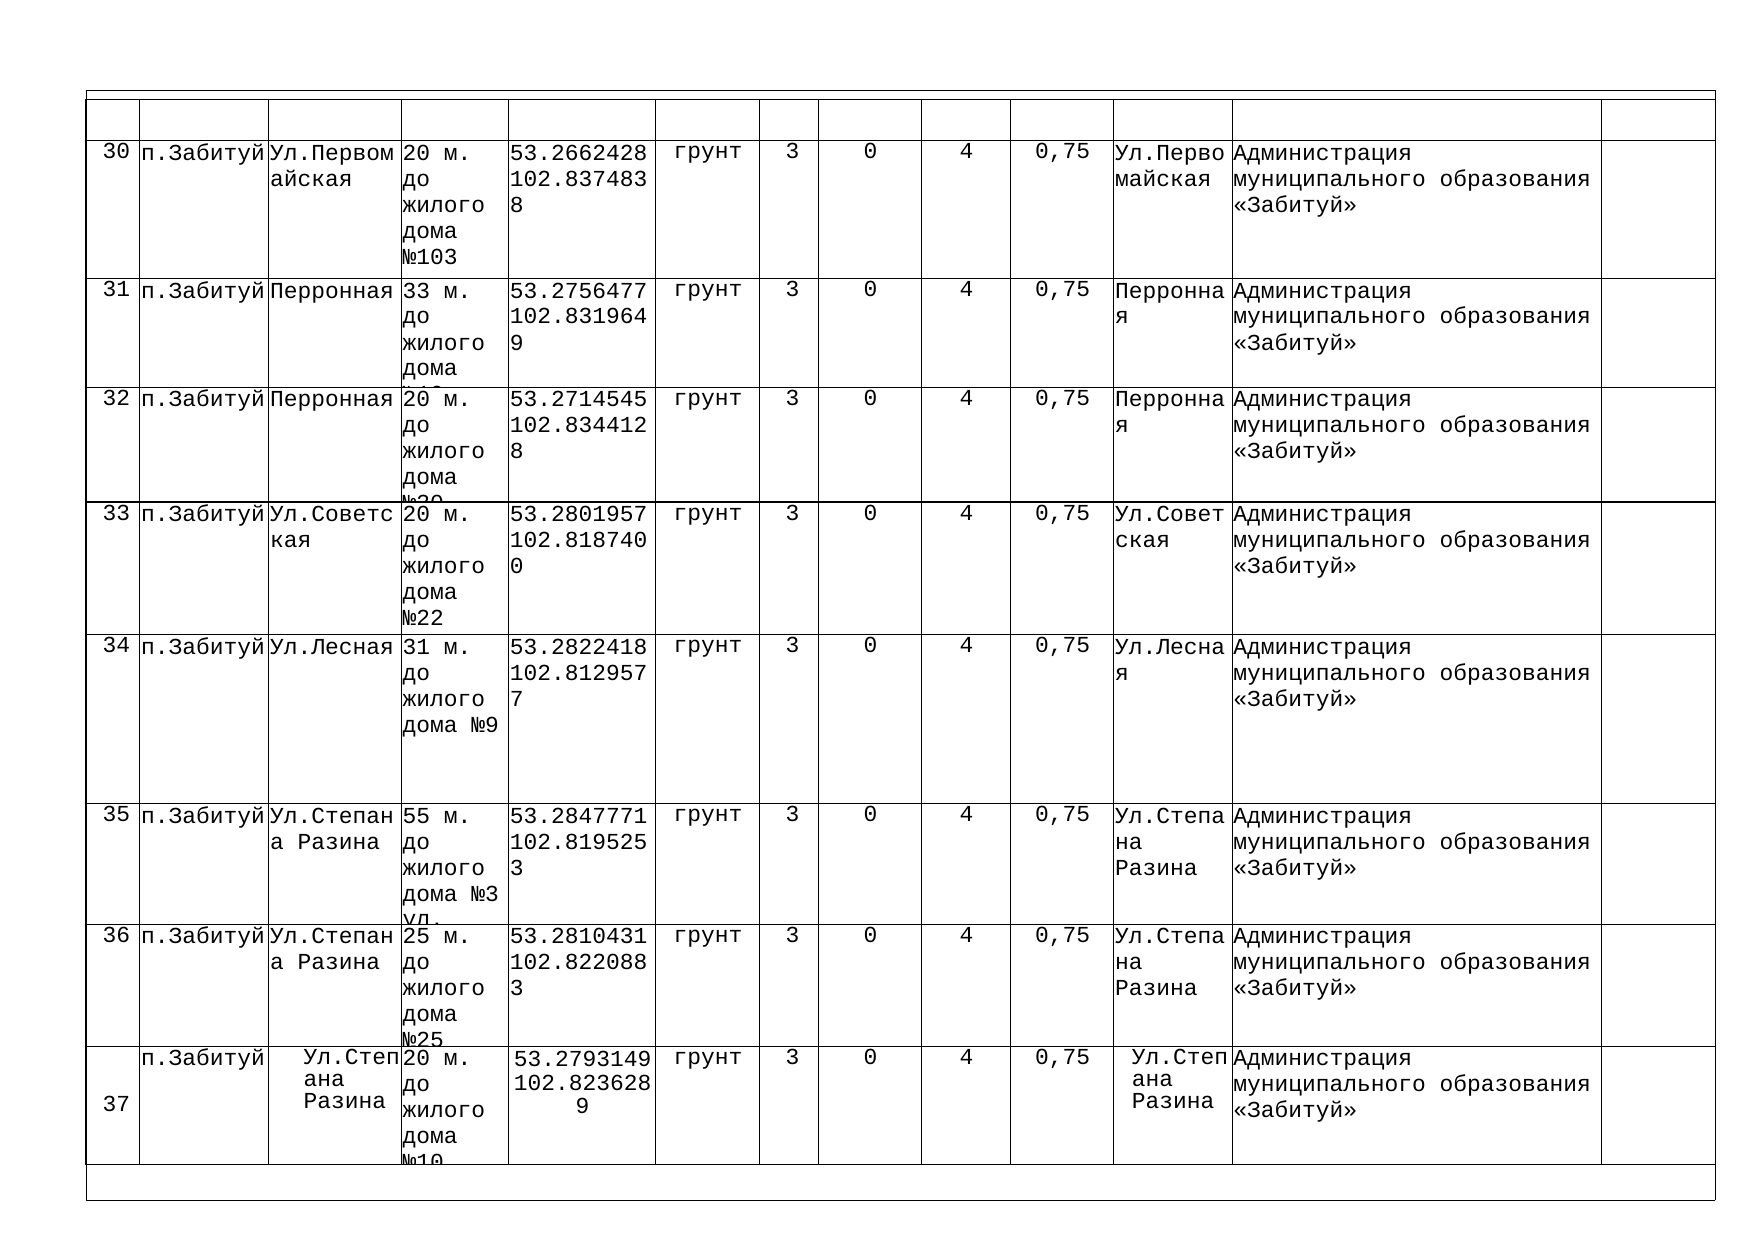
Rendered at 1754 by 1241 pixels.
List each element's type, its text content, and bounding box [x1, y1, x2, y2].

table_header [402, 100, 508, 140]
table_cell Администрация муниципального образования «Забитуй» [1233, 925, 1601, 1046]
table_cell [1602, 388, 1715, 501]
table_header [509, 100, 655, 140]
table_cell 0 [819, 279, 921, 387]
table_cell 32 [87, 388, 139, 501]
table_header [269, 100, 401, 140]
table_cell 0 [819, 141, 921, 278]
table_header [1233, 100, 1601, 140]
table_cell грунт [656, 503, 759, 634]
table_cell 53.2822418 102.8129577 [509, 635, 655, 803]
table_cell Администрация муниципального образования «Забитуй» [1233, 804, 1601, 923]
table_cell [1602, 503, 1715, 634]
table_cell 4 [922, 1047, 1010, 1164]
table_cell Администрация муниципального образования «Забитуй» [1233, 1047, 1601, 1164]
table_header [1114, 100, 1232, 140]
table_cell . до жилого дома №30 [402, 388, 508, 501]
table_cell . до жилого дома №25 [402, 925, 508, 1046]
table_cell . до жилого дома №9 [402, 635, 508, 803]
table_cell 30 [87, 141, 139, 278]
table_header [922, 100, 1010, 140]
table_cell Ул.Лесная [269, 635, 401, 803]
table_cell . до жилого дома №3 ул. Совхозная [402, 804, 508, 923]
table_cell 53.2793149 102.8236289 [509, 1047, 655, 1164]
table_cell [1602, 925, 1715, 1046]
table_cell 37 [87, 1047, 139, 1164]
table_header [1602, 100, 1715, 140]
table_cell Перронная [269, 388, 401, 501]
table_header [140, 100, 268, 140]
table_cell . до жилого дома №22 [402, 503, 508, 634]
table_cell 3 [760, 503, 818, 634]
table_cell п.Забитуй [140, 279, 268, 387]
table_cell [1602, 635, 1715, 803]
table_cell 0,75 [1011, 141, 1113, 278]
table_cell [1233, 279, 1601, 387]
table_cell 0,75 [1011, 279, 1113, 387]
table_cell грунт [656, 141, 759, 278]
table_cell грунт [656, 1047, 759, 1164]
table_cell 3 [760, 141, 818, 278]
table_cell Ул.Степана Разина [1114, 1047, 1232, 1164]
table_cell Ул.Степана Разина [269, 804, 401, 923]
table_cell 35 [87, 804, 139, 923]
table_cell 53.2810431 102.8220883 [509, 925, 655, 1046]
table_cell грунт [656, 925, 759, 1046]
table_header [87, 100, 139, 140]
table_cell 3 [760, 925, 818, 1046]
table_cell 4 [922, 635, 1010, 803]
table_cell 0 [819, 388, 921, 501]
table_cell [1602, 141, 1715, 278]
table_cell Ул.Лесная [1114, 635, 1232, 803]
table_cell п.Забитуй [140, 635, 268, 803]
table_cell Ул.Степана Разина [269, 1047, 401, 1164]
table_cell 3 [760, 388, 818, 501]
table_cell 0,75 [1011, 1047, 1113, 1164]
table_cell 36 [87, 925, 139, 1046]
table_cell 0,75 [1011, 925, 1113, 1046]
table_cell 4 [922, 804, 1010, 923]
table_cell 0 [819, 804, 921, 923]
table_cell Администрация муниципального образования «Забитуй» [1233, 388, 1601, 501]
table_cell [1602, 1047, 1715, 1164]
table_cell п.Забитуй [140, 388, 268, 501]
table_cell [1602, 804, 1715, 923]
table_cell 34 [87, 635, 139, 803]
table_cell 0,75 [1011, 503, 1113, 634]
table_cell 53.2756477 102.8319649 [509, 279, 655, 387]
table_header [760, 100, 818, 140]
table_cell . до жилого дома №10 [402, 279, 508, 387]
table_cell 31 [87, 279, 139, 387]
table_cell п.Забитуй [140, 925, 268, 1046]
table_cell 33 [87, 503, 139, 634]
table_cell Ул.Советская [269, 503, 401, 634]
table_cell Администрация муниципального образования «Забитуй» [1233, 635, 1601, 803]
table_cell Ул.Степана Разина [1114, 925, 1232, 1046]
table_cell 0,75 [1011, 804, 1113, 923]
table_cell 53.2847771 102.8195253 [509, 804, 655, 923]
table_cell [1233, 141, 1601, 278]
table_header [1011, 100, 1113, 140]
table_cell п.Забитуй [140, 1047, 268, 1164]
table_cell Перронная [1114, 388, 1232, 501]
table_cell 0 [819, 1047, 921, 1164]
table_cell 4 [922, 279, 1010, 387]
table_cell Ул.Первомайская [1114, 141, 1232, 278]
table_cell . до жилого дома №103 [402, 141, 508, 278]
table_cell Ул.Степана Разина [1114, 804, 1232, 923]
table_header [819, 100, 921, 140]
table_cell [1602, 279, 1715, 387]
table_cell п.Забитуй [140, 141, 268, 278]
table_cell 0 [819, 635, 921, 803]
table_cell Перронная [1114, 279, 1232, 387]
table_cell Перронная [269, 279, 401, 387]
table_cell 0 [819, 925, 921, 1046]
table_cell 0,75 [1011, 388, 1113, 501]
table_cell 3 [760, 279, 818, 387]
table_cell 4 [922, 925, 1010, 1046]
table_cell 4 [922, 141, 1010, 278]
table_cell 3 [760, 635, 818, 803]
table_cell 53.2801957 102.8187400 [509, 503, 655, 634]
table_cell грунт [656, 279, 759, 387]
table_cell Ул.Советская [1114, 503, 1232, 634]
table_cell 3 [760, 804, 818, 923]
table_cell 4 [922, 388, 1010, 501]
table_cell . до жилого дома №10 [402, 1047, 508, 1164]
table_cell Ул.Первомайская [269, 141, 401, 278]
table_cell п.Забитуй [140, 804, 268, 923]
table_cell 53.2714545 102.8344128 [509, 388, 655, 501]
table_header [656, 100, 759, 140]
table_cell 0 [819, 503, 921, 634]
table_cell 4 [922, 503, 1010, 634]
table_cell 3 [760, 1047, 818, 1164]
table_cell п.Забитуй [140, 503, 268, 634]
table_cell грунт [656, 635, 759, 803]
table_cell 0,75 [1011, 635, 1113, 803]
table_cell Ул.Степана Разина [269, 925, 401, 1046]
table_cell грунт [656, 388, 759, 501]
table_cell Администрация муниципального образования «Забитуй» [1233, 503, 1601, 634]
table_cell грунт [656, 804, 759, 923]
table_cell 53.2662428 102.8374838 [509, 141, 655, 278]
